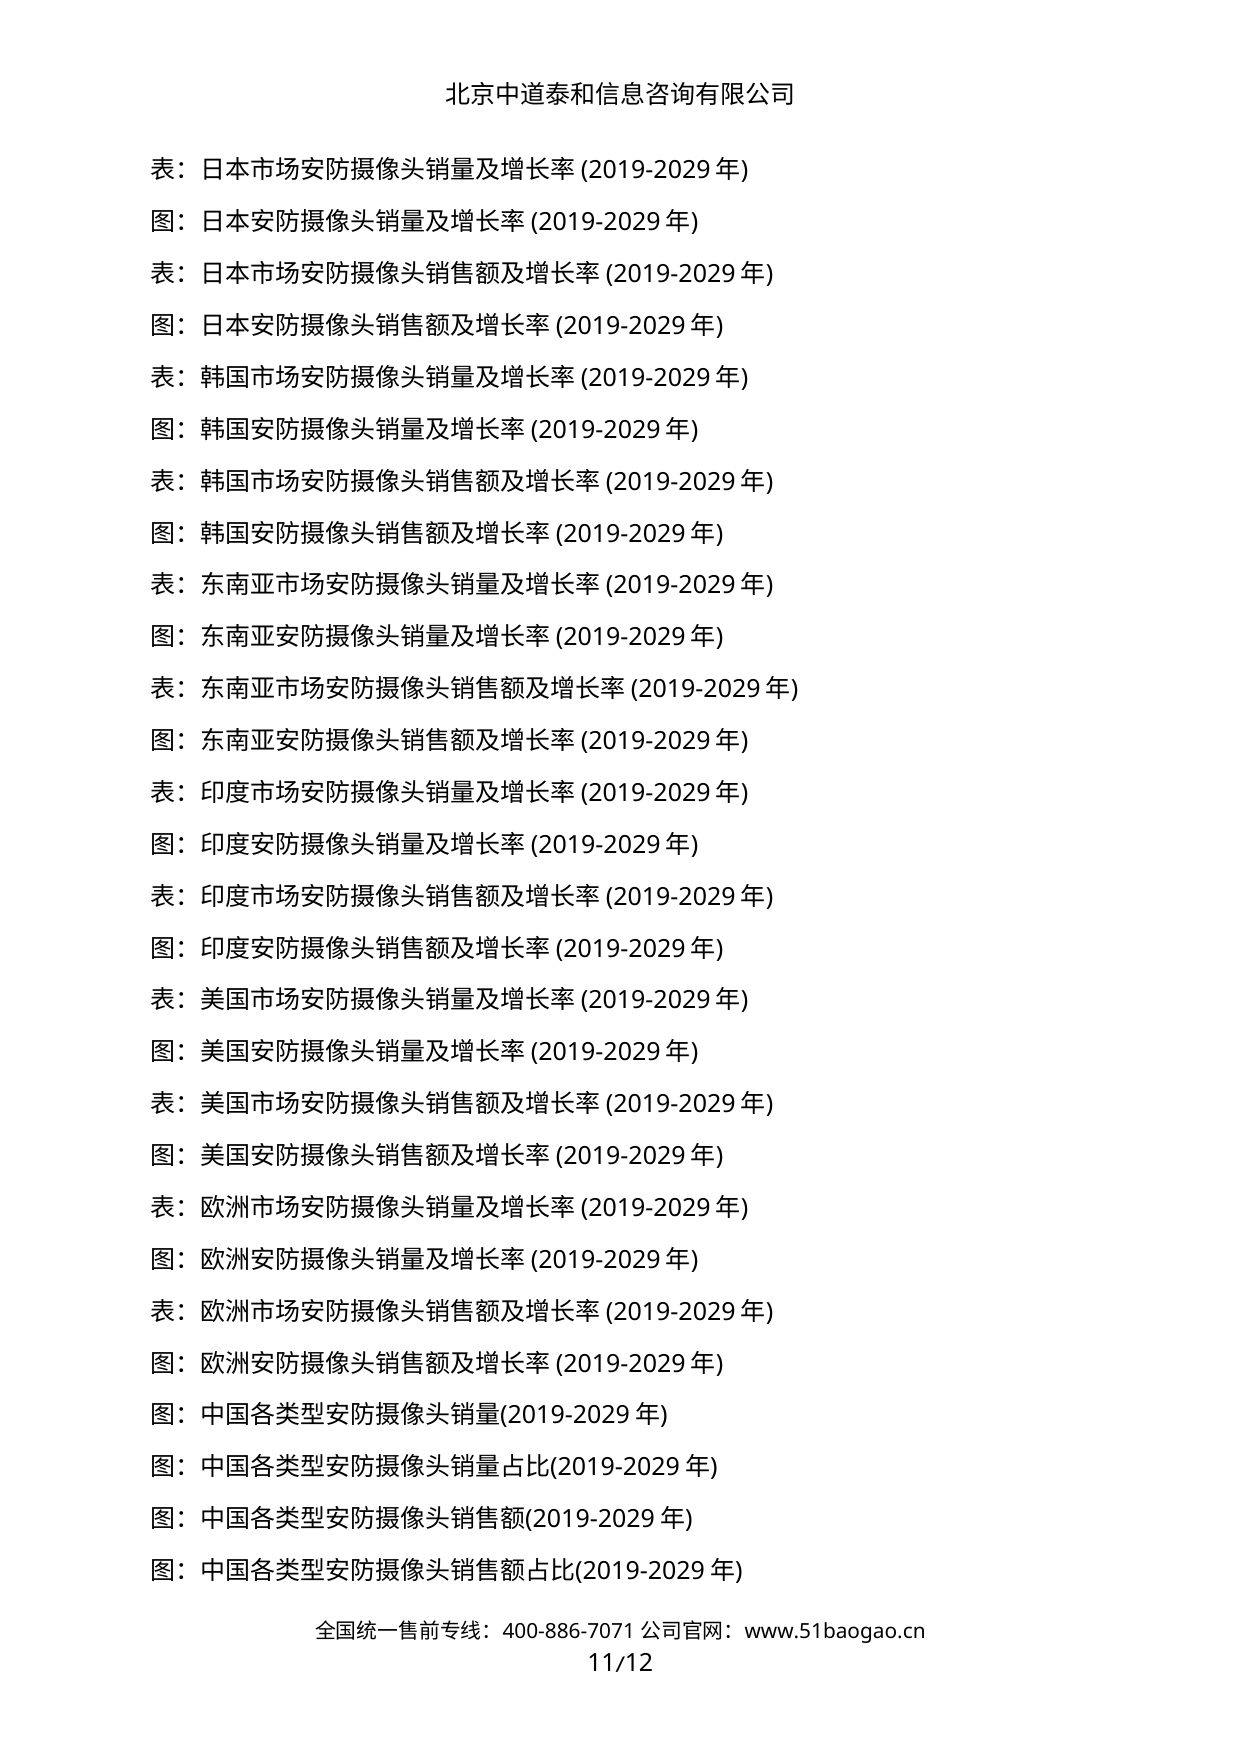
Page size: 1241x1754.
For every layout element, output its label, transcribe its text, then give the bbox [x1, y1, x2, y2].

text 表：日本市场安防摄像头销量及增长率 (2019-2029年) [150, 150, 1090, 186]
text 表：韩国市场安防摄像头销售额及增长率 (2019-2029年) [150, 461, 1090, 497]
text 图：韩国安防摄像头销售额及增长率 (2019-2029年) [150, 513, 1090, 549]
text 图：日本安防摄像头销量及增长率 (2019-2029年) [150, 202, 1090, 238]
text 表：东南亚市场安防摄像头销售额及增长率 (2019-2029年) [150, 669, 1090, 705]
text 图：东南亚安防摄像头销售额及增长率 (2019-2029年) [150, 721, 1090, 757]
text 表：印度市场安防摄像头销售额及增长率 (2019-2029年) [150, 876, 1090, 912]
text 图：日本安防摄像头销售额及增长率 (2019-2029年) [150, 306, 1090, 342]
text 图：欧洲安防摄像头销售额及增长率 (2019-2029年) [150, 1343, 1090, 1379]
text 图：韩国安防摄像头销量及增长率 (2019-2029年) [150, 409, 1090, 446]
text 图：美国安防摄像头销量及增长率 (2019-2029年) [150, 1032, 1090, 1068]
text 表：东南亚市场安防摄像头销量及增长率 (2019-2029年) [150, 565, 1090, 601]
text 图：印度安防摄像头销量及增长率 (2019-2029年) [150, 824, 1090, 861]
text 表：日本市场安防摄像头销售额及增长率 (2019-2029年) [150, 254, 1090, 290]
text 图：中国各类型安防摄像头销量(2019-2029年) [150, 1395, 1090, 1431]
text 图：中国各类型安防摄像头销售额(2019-2029年) [150, 1499, 1090, 1535]
text 图：美国安防摄像头销售额及增长率 (2019-2029年) [150, 1136, 1090, 1172]
text 表：印度市场安防摄像头销量及增长率 (2019-2029年) [150, 772, 1090, 809]
text 表：美国市场安防摄像头销售额及增长率 (2019-2029年) [150, 1084, 1090, 1120]
text 图：印度安防摄像头销售额及增长率 (2019-2029年) [150, 928, 1090, 964]
text 图：中国各类型安防摄像头销售额占比(2019-2029年) [150, 1551, 1090, 1587]
text 表：欧洲市场安防摄像头销量及增长率 (2019-2029年) [150, 1187, 1090, 1224]
text 图：东南亚安防摄像头销量及增长率 (2019-2029年) [150, 617, 1090, 653]
text 表：美国市场安防摄像头销量及增长率 (2019-2029年) [150, 980, 1090, 1016]
text 表：欧洲市场安防摄像头销售额及增长率 (2019-2029年) [150, 1291, 1090, 1327]
text 图：中国各类型安防摄像头销量占比(2019-2029年) [150, 1447, 1090, 1483]
text 表：韩国市场安防摄像头销量及增长率 (2019-2029年) [150, 357, 1090, 394]
text 图：欧洲安防摄像头销量及增长率 (2019-2029年) [150, 1239, 1090, 1276]
